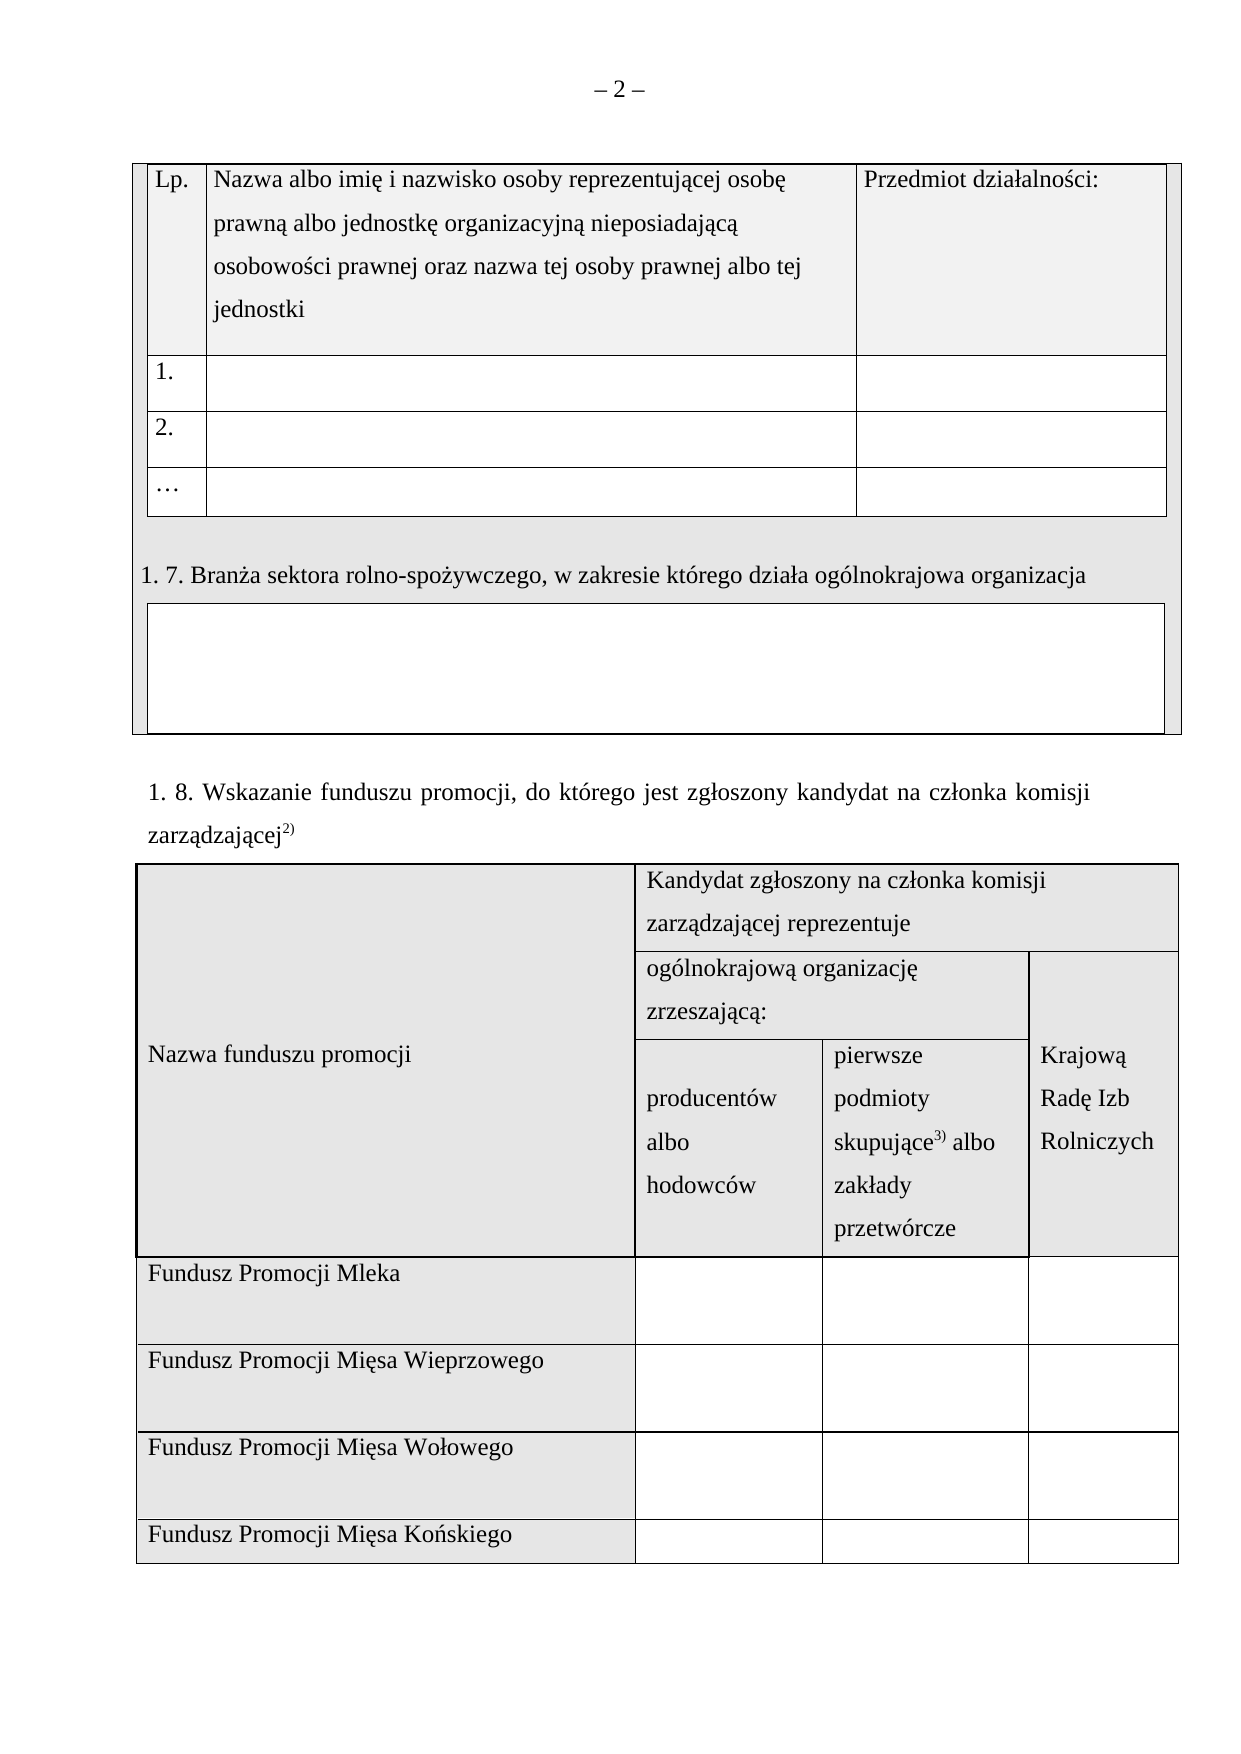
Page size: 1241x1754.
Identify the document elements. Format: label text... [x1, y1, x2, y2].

table_cell Fundusz Promocji Mleka [137, 1258, 635, 1344]
table_cell Krajową Radę Izb Rolniczych [1030, 952, 1178, 1256]
table_cell [823, 1520, 1028, 1563]
table_header Nazwa funduszu promocji [138, 865, 634, 1256]
table_cell producentów albo hodowców [636, 1040, 822, 1256]
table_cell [137, 1519, 635, 1563]
table_cell Fundusz Promocji Mięsa Wieprzowego [137, 1344, 635, 1431]
table_cell [636, 1520, 822, 1563]
text 1. 8. Wskazanie funduszu promocji, do którego jest zgłoszony kandydat na członka komisji zarządzającej2) [148, 777, 1091, 848]
table_cell [1029, 1345, 1178, 1431]
table_header Kandydat zgłoszony na członka komisji zarządzającej reprezentuje [636, 865, 1178, 951]
table_cell [1029, 1257, 1178, 1344]
table_cell [1029, 1520, 1178, 1563]
table_cell Fundusz Promocji Mięsa Wołowego [137, 1431, 635, 1518]
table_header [133, 164, 1181, 734]
table_cell [636, 1433, 822, 1518]
table_cell ogólnokrajową organizację zrzeszającą: [636, 952, 1028, 1039]
table_cell [823, 1258, 1028, 1344]
table_cell pierwsze podmioty skupujące3) albo zakłady przetwórcze [823, 1040, 1028, 1256]
table_cell [636, 1258, 822, 1344]
table_cell [1029, 1433, 1178, 1518]
table_cell [823, 1433, 1028, 1518]
table_cell [823, 1345, 1028, 1431]
table_cell [636, 1345, 822, 1431]
